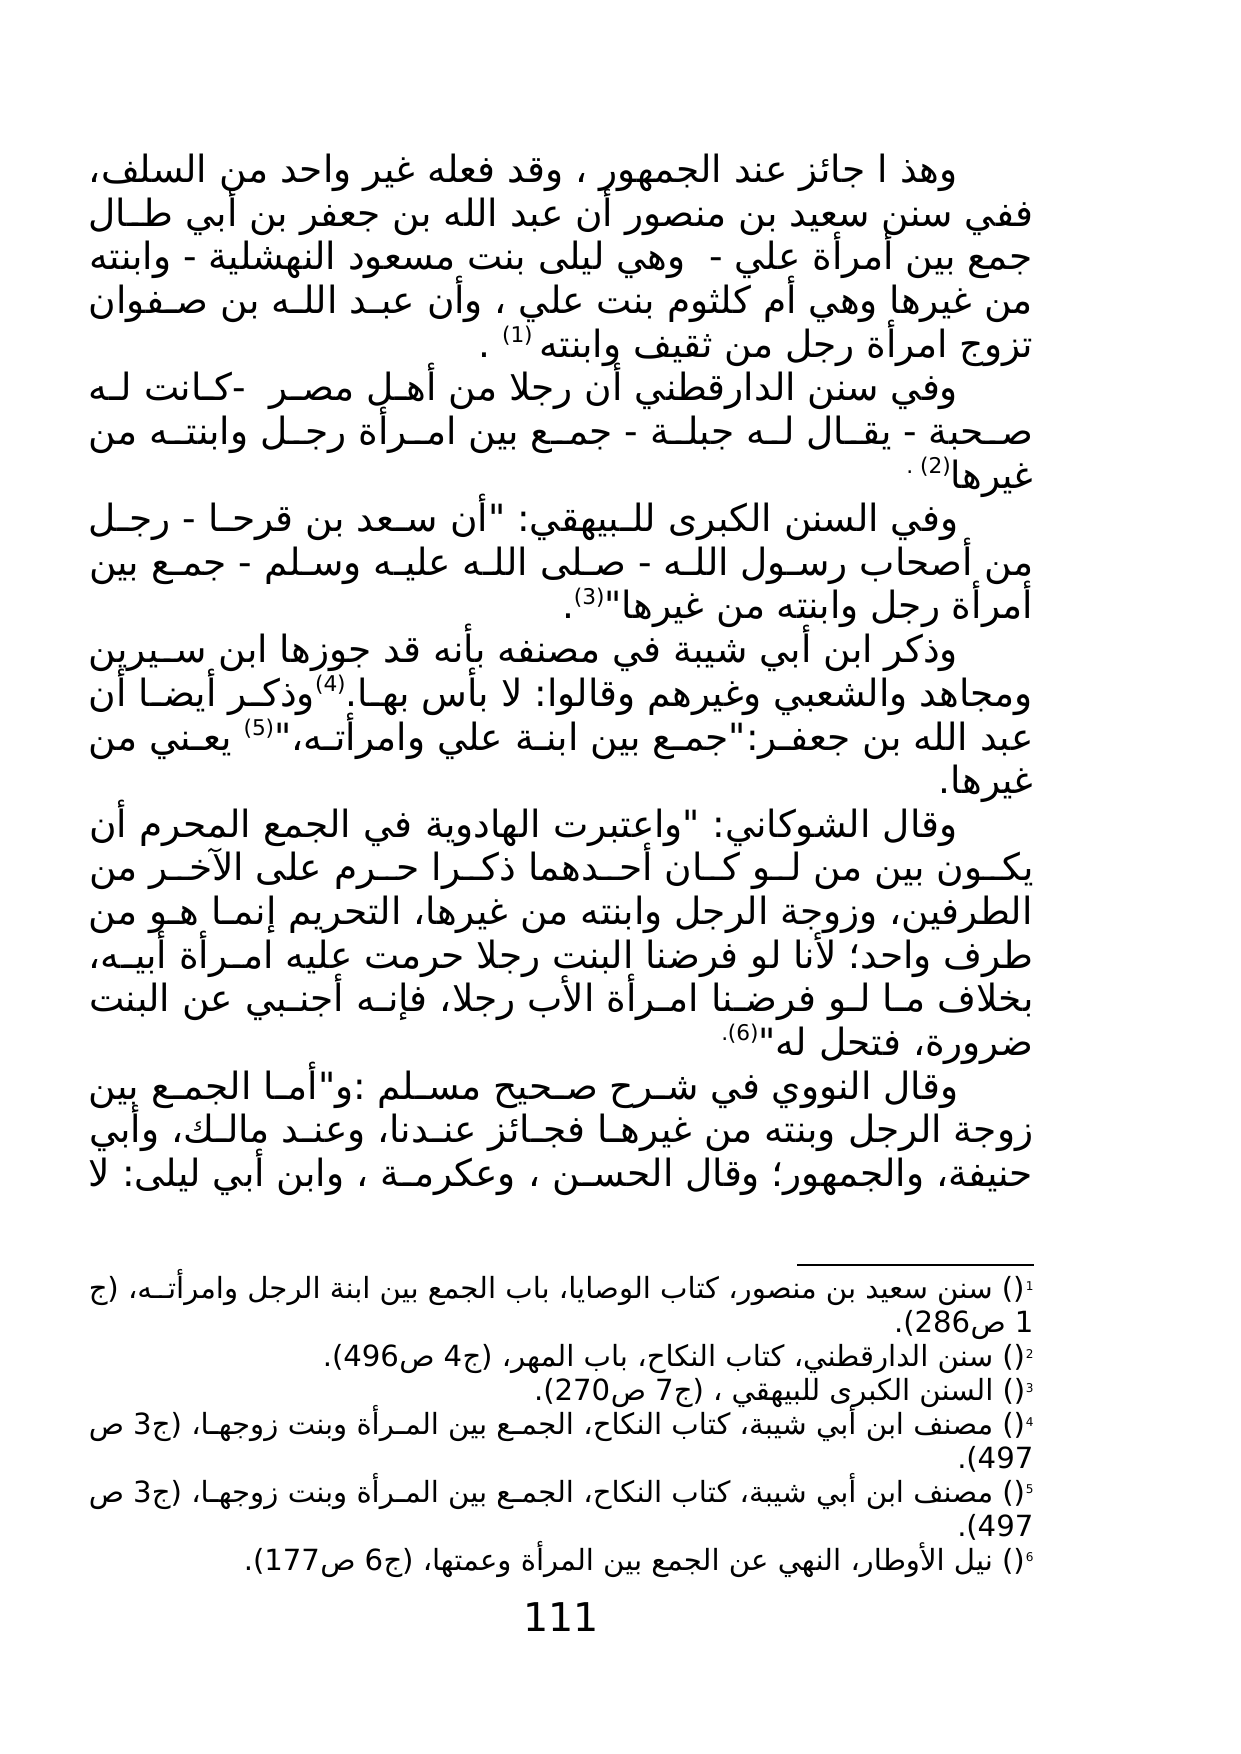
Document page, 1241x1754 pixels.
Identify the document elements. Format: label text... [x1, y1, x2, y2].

text وهذ ا جائز عند الجمهور ، وقد فعله غير واحد من السلف، ففي سنن سعيد بن منصور أن عبد الله بن جعفر بن أبي طال جمع بين أمرأة علي - وهي ليلى بنت مسعود النهشلية - وابنته من غيرها وهي أم كلثوم بنت علي ، وأن عبد الله بن صفوان تزوج امرأة رجل من ثقيف وابنته () . [89, 148, 1033, 366]
text وفي السنن الكبرى للبيهقي: "أن سعد بن قرحا - رجل من أصحاب رسول الله - صلى الله عليه وسلم - جمع بين أمرأة رجل وابنته من غيرها"(). [89, 497, 1033, 628]
text وفي سنن الدارقطني أن رجلا من أهل مصر -كانت له صحبة - يقال له جبلة - جمع بين امرأة رجل وابنته من غيرها() . [89, 366, 1033, 497]
text وقال النووي في شرح صحيح مسلم :و"أما الجمع بين زوجة الرجل وبنته من غيرها فجائز عندنا، وعند مالك، وأبي حنيفة، والجمهور؛ وقال الحسن ، وعكرمة ، وابن أبي ليلى: لا يجوز، دليل الجمهور قوله تعالى:(وَأُحِلَّ لَكُم مَّا وَرَاء ذَلِكُمْ) ()"(). [89, 1064, 1033, 1195]
text وقال الشوكاني: "واعتبرت الهادوية في الجمع المحرم أن يكون بين من لو كان أحدهما ذكرا حرم على الآخر من الطرفين، وزوجة الرجل وابنته من غيرها، التحريم إنما هو من طرف واحد؛ لأنا لو فرضنا البنت رجلا حرمت عليه امرأة أبيه، بخلاف ما لو فرضنا امرأة الأب رجلا، فإنه أجنبي عن البنت ضرورة، فتحل له"(). [89, 802, 1033, 1064]
text وذكر ابن أبي شيبة في مصنفه بأنه قد جوزها ابن سيرين ومجاهد والشعبي وغيرهم وقالوا: لا بأس بها.()وذكر أيضا أن عبد الله بن جعفر:"جمع بين ابنة علي وامرأته،"() يعني من غيرها. [89, 628, 1033, 802]
